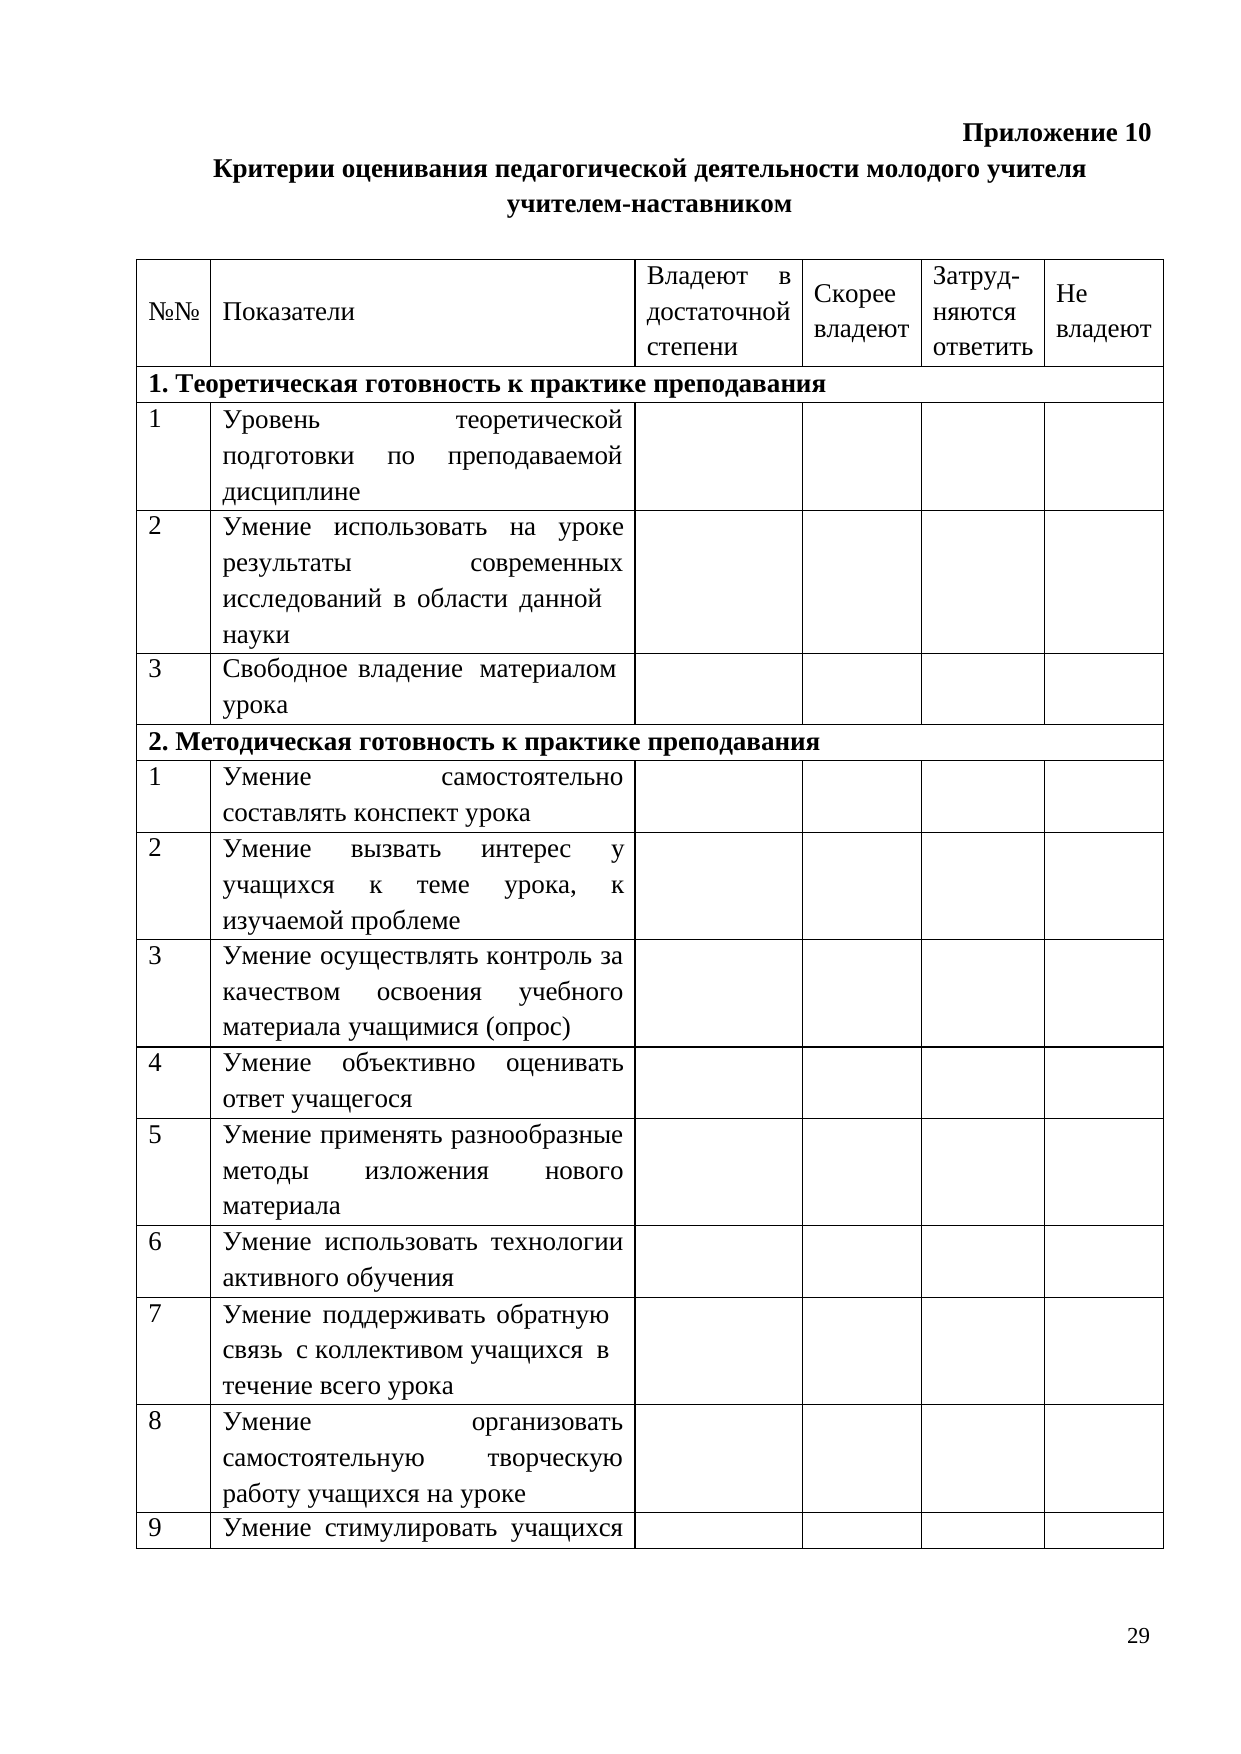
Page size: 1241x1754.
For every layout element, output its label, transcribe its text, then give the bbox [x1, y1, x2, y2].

table_cell [922, 1298, 1044, 1404]
table_cell [636, 1298, 802, 1404]
table_cell [636, 1513, 802, 1548]
table_cell [636, 1405, 802, 1512]
table_header Затруд- няются ответить [922, 260, 1044, 366]
table_cell [803, 1298, 921, 1404]
table_cell [636, 1226, 802, 1297]
table_cell [803, 1048, 921, 1118]
text Приложение 10 Критерии оценивания педагогической деятельности молодого учителя [213, 116, 1153, 183]
table_cell [922, 1226, 1044, 1297]
table_cell [636, 940, 802, 1046]
table_cell 7 [137, 1298, 210, 1404]
table_cell Умение осуществлять контроль за качеством освоения учебного материала учащимися (опрос) [211, 940, 634, 1046]
table_cell [922, 403, 1044, 509]
table_cell [636, 403, 802, 509]
table_cell [636, 654, 802, 724]
table_cell [803, 654, 921, 724]
table_cell [803, 1405, 921, 1512]
table_cell [1045, 1405, 1163, 1512]
table_cell [1045, 1513, 1163, 1548]
table_cell [803, 1513, 921, 1548]
table_cell [636, 833, 802, 939]
table_cell 3 [137, 654, 210, 724]
table_cell [1045, 511, 1163, 653]
table_cell [803, 940, 921, 1046]
table_cell 1 [137, 761, 210, 832]
table_cell Умение вызвать интерес у учащихся к теме урока, к изучаемой проблеме [211, 833, 634, 939]
table_cell Умение использовать на уроке результаты современных исследований в области данной науки [211, 511, 634, 653]
table_cell [803, 833, 921, 939]
table_cell [1045, 1048, 1163, 1118]
table_cell Умение стимулировать учащихся [211, 1513, 634, 1548]
table_cell [1045, 940, 1163, 1046]
table_cell 6 [137, 1226, 210, 1297]
table_cell [803, 403, 921, 509]
table_header Показатели [211, 260, 634, 366]
table_cell [803, 1119, 921, 1225]
table_cell [1045, 403, 1163, 509]
table_cell [922, 511, 1044, 653]
table_cell [922, 1048, 1044, 1118]
table_cell [1045, 1226, 1163, 1297]
table_cell [636, 1119, 802, 1225]
table_header №№ [137, 260, 210, 366]
table_cell [1045, 1298, 1163, 1404]
table_cell [922, 1405, 1044, 1512]
table_cell [1045, 654, 1163, 724]
table_cell [1045, 833, 1163, 939]
table_cell 2 [137, 833, 210, 939]
table_cell [1045, 761, 1163, 832]
table_cell Умение самостоятельно составлять конспект урока [211, 761, 634, 832]
table_cell [922, 761, 1044, 832]
table_cell [803, 761, 921, 832]
table_cell 1. Теоретическая готовность к практике преподавания [137, 367, 1163, 402]
table_cell [922, 1119, 1044, 1225]
table_cell Умение применять разнообразные методы изложения нового материала [211, 1119, 634, 1225]
table_cell 8 [137, 1405, 210, 1512]
table_cell [922, 654, 1044, 724]
table_cell Свободное владение материалом урока [211, 654, 634, 724]
table_cell [1045, 1119, 1163, 1225]
table_header Владеют в достаточной степени [636, 260, 802, 366]
table_cell Уровень теоретической подготовки по преподаваемой дисциплине [211, 403, 634, 509]
table_cell 2. Методическая готовность к практике преподавания [137, 725, 1163, 760]
table_cell Умение организовать самостоятельную творческую работу учащихся на уроке [211, 1405, 634, 1512]
table_cell [803, 511, 921, 653]
table_cell Умение использовать технологии активного обучения [211, 1226, 634, 1297]
table_header Не владеют [1045, 260, 1163, 366]
table_cell 3 [137, 940, 210, 1046]
table_cell [922, 940, 1044, 1046]
table_cell [636, 511, 802, 653]
table_cell 9 [137, 1513, 210, 1548]
table_header Скорее владеют [803, 260, 921, 366]
table_cell [922, 1513, 1044, 1548]
table_cell 2 [137, 511, 210, 653]
table_cell 5 [137, 1119, 210, 1225]
table_cell [922, 833, 1044, 939]
text учителем-наставником [507, 187, 1176, 218]
table_cell Умение объективно оценивать ответ учащегося [211, 1048, 634, 1118]
table_cell 1 [137, 403, 210, 509]
table_cell [636, 761, 802, 832]
table_cell [636, 1048, 802, 1118]
table_cell [803, 1226, 921, 1297]
table_cell 4 [137, 1048, 210, 1118]
table_cell Умение поддерживать обратную связь с коллективом учащихся в течение всего урока [211, 1298, 634, 1404]
